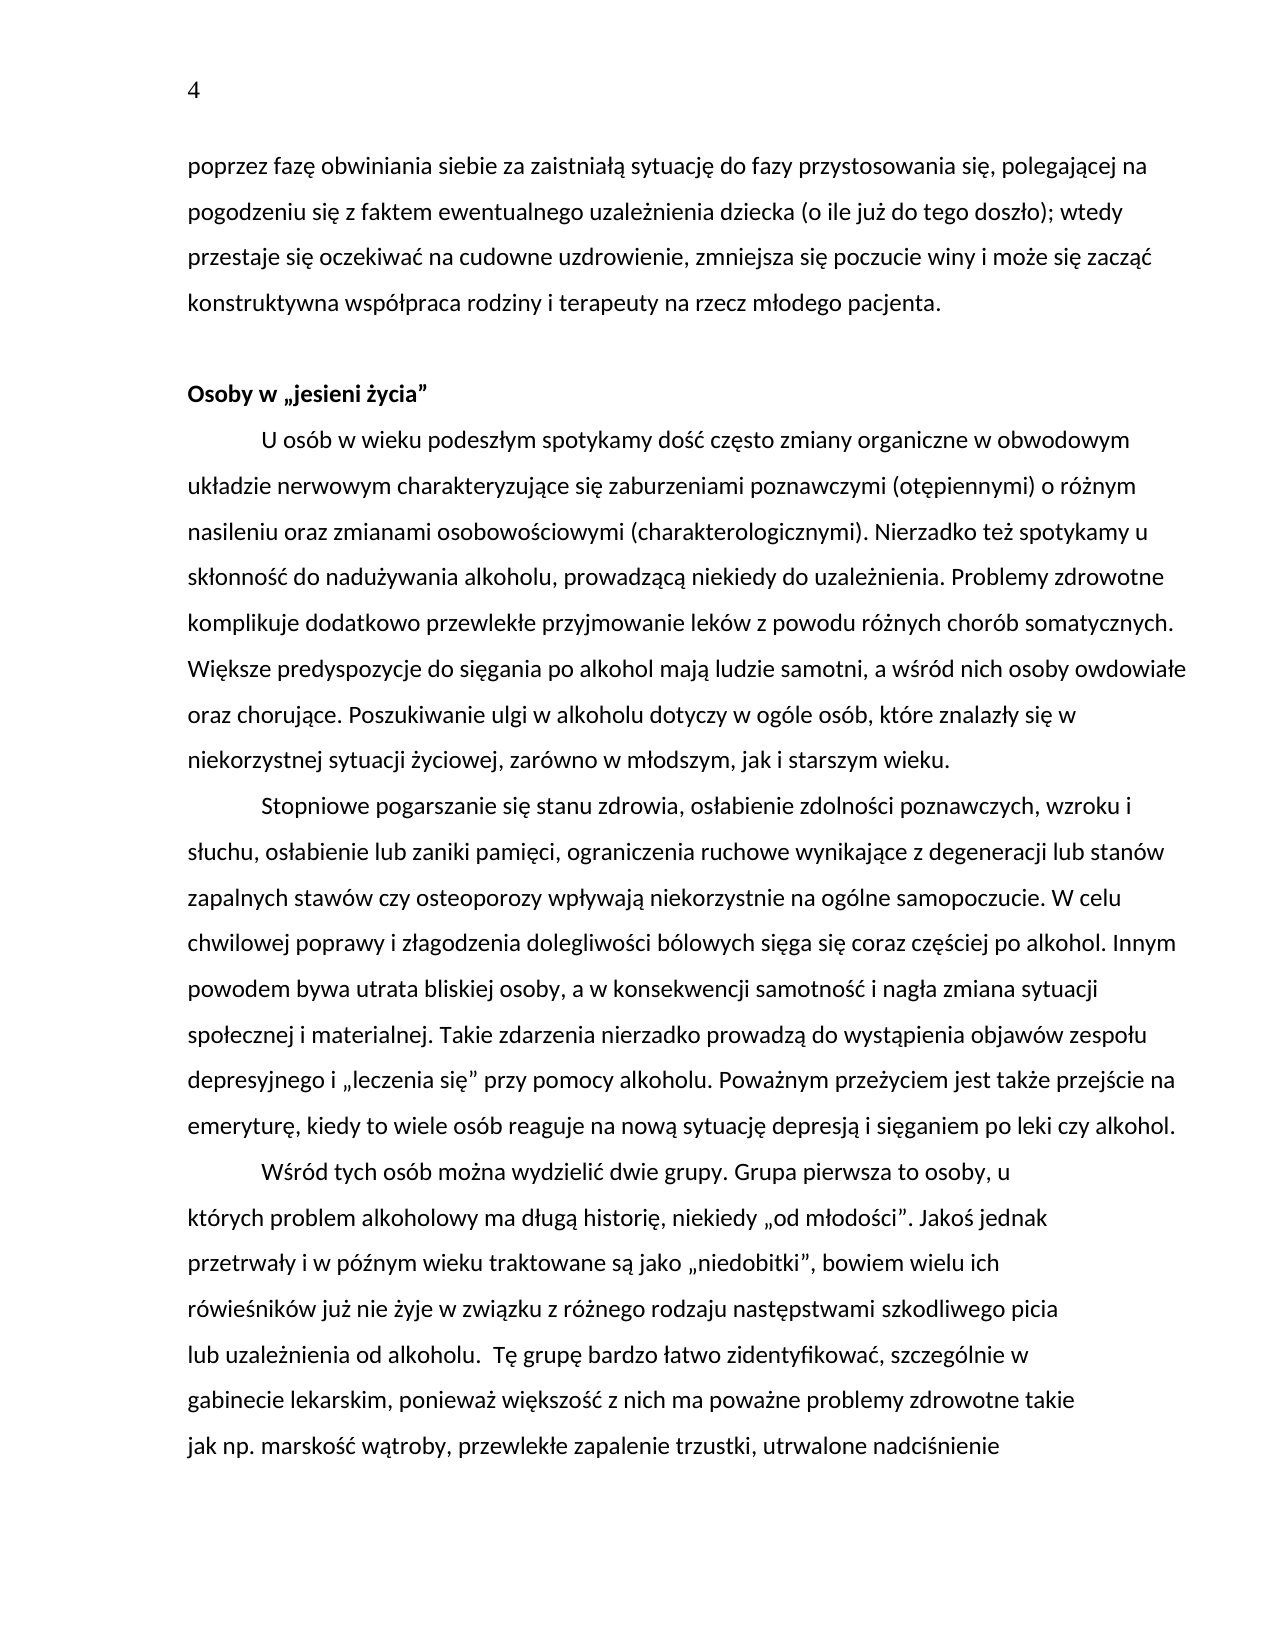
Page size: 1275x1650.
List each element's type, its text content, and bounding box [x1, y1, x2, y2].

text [187, 1156, 1087, 1461]
text Osoby w „jesieni życia” [187, 379, 1087, 409]
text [187, 150, 1191, 318]
text Stopniowe pogarszanie się stanu zdrowia, osłabienie zdolności poznawczych, wzroku i słuchu, osłabienie lub zaniki pamięci, ograniczenia ruchowe wynikające z degeneracji lub stanów zapalnych stawów czy osteoporozy wpływają niekorzystnie na ogólne samopoczucie. W celu chwilowej poprawy i złagodzenia dolegliwości bólowych sięga się coraz częściej po alkohol. Innym powodem bywa utrata bliskiej osoby, a w konsekwencji samotność i nagła zmiana sytuacji społecznej i materialnej. Takie zdarzenia nierzadko prowadzą do wystąpienia objawów zespołu depresyjnego i „leczenia się” przy pomocy alkoholu. Poważnym przeżyciem jest także przejście na emeryturę, kiedy to wiele osób reaguje na nową sytuację depresją i sięganiem po leki czy alkohol. [187, 790, 1191, 1141]
text U osób w wieku podeszłym spotykamy dość często zmiany organiczne w obwodowym układzie nerwowym charakteryzujące się zaburzeniami poznawczymi (otępiennymi) o różnym nasileniu oraz zmianami osobowościowymi (charakterologicznymi). Nierzadko też spotykamy u skłonność do nadużywania alkoholu, prowadzącą niekiedy do uzależnienia. Problemy zdrowotne komplikuje dodatkowo przewlekłe przyjmowanie leków z powodu różnych chorób somatycznych. Większe predyspozycje do sięgania po alkohol mają ludzie samotni, a wśród nich osoby owdowiałe oraz chorujące. Poszukiwanie ulgi w alkoholu dotyczy w ogóle osób, które znalazły się w niekorzystnej sytuacji życiowej, zarówno w młodszym, jak i starszym wieku. [187, 424, 1191, 775]
